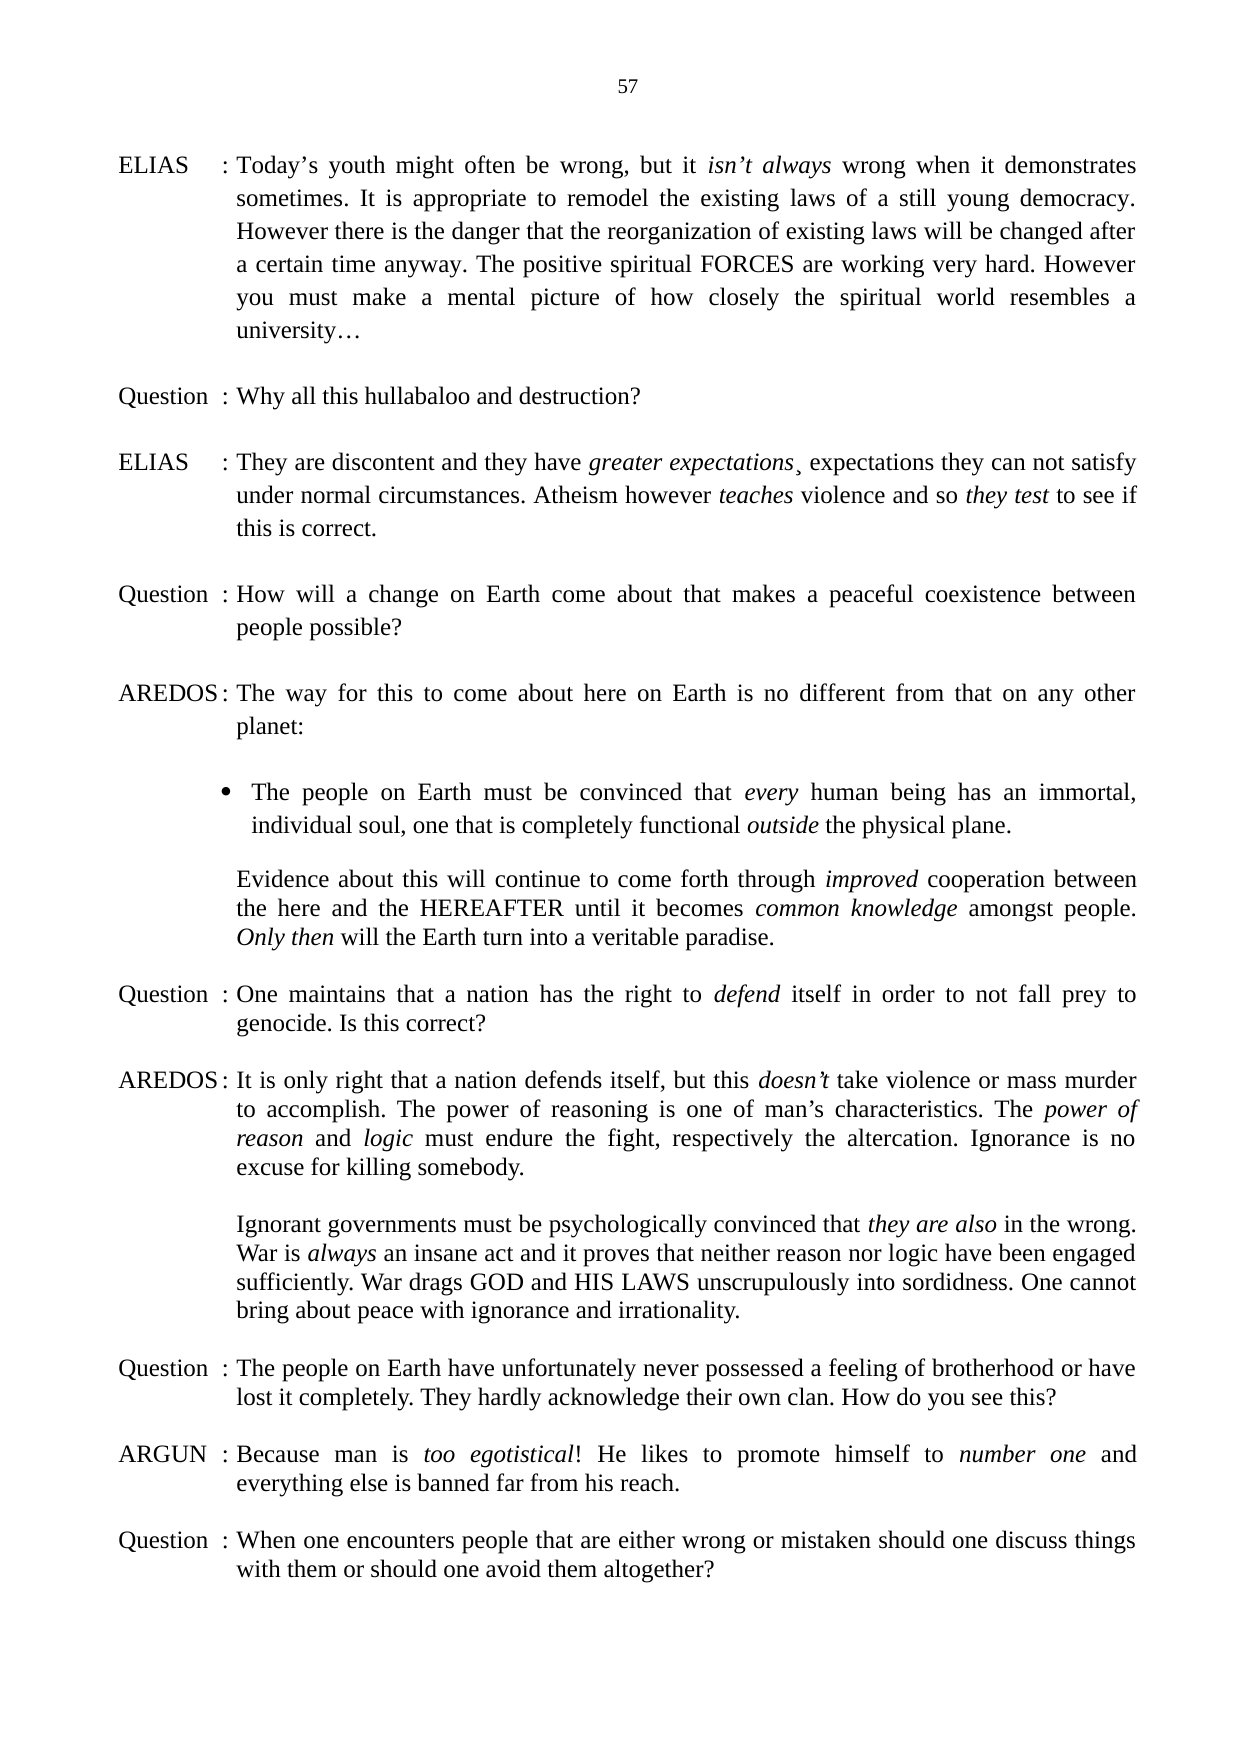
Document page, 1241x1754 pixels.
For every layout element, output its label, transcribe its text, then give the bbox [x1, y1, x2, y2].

list The people on Earth must be convinced that every human being has an immortal, individual soul, one that is completely functional outside the physical plane. [222, 777, 1137, 839]
list AREDOS : The way for this to come about here on Earth is no different from that on any other planet: [118, 678, 1137, 740]
list ELIAS : They are discontent and they have greater expectations¸ expectations they can not satisfy under normal circumstances. Atheism however teaches violence and so they test to see if this is correct. [118, 447, 1137, 542]
list ELIAS : Today’s youth might often be wrong, but it isn’t always wrong when it demonstrates sometimes. It is appropriate to remodel the existing laws of a still young democracy. However there is the danger that the reorganization of existing laws will be changed after a certain time anyway. The positive spiritual FORCES are working very hard. However you must make a mental picture of how closely the spiritual world resembles a university… [118, 150, 1137, 344]
list Question : How will a change on Earth come about that makes a peaceful coexistence between people possible? [118, 579, 1137, 641]
text Question : One maintains that a nation has the right to defend itself in order to not fall prey to genocide. Is this correct? [118, 979, 1137, 1037]
text Question : The people on Earth have unfortunately never possessed a feeling of brotherhood or have lost it completely. They hardly acknowledge their own clan. How do you see this? [118, 1353, 1137, 1411]
text ARGUN : Because man is too egotistical! He likes to promote himself to number one and everything else is banned far from his reach. [118, 1439, 1137, 1497]
text Question : When one encounters people that are either wrong or mistaken should one discuss things with them or should one avoid them altogether? [118, 1526, 1137, 1583]
text Evidence about this will continue to come forth through improved cooperation between the here and the HEREAFTER until it becomes common knowledge amongst people. Only then will the Earth turn into a veritable paradise. [118, 864, 1137, 951]
text AREDOS : It is only right that a nation defends itself, but this doesn’t take violence or mass murder to accomplish. The power of reasoning is one of man’s characteristics. The power of reason and logic must endure the fight, respectively the altercation. Ignorance is no excuse for killing somebody. [118, 1066, 1137, 1181]
text Ignorant governments must be psychologically convinced that they are also in the wrong. War is always an insane act and it proves that neither reason nor logic have been engaged sufficiently. War drags GOD and HIS LAWS unscrupulously into sordidness. One cannot bring about peace with ignorance and irrationality. [118, 1209, 1137, 1324]
list Question : Why all this hullabaloo and destruction? [118, 381, 1137, 410]
